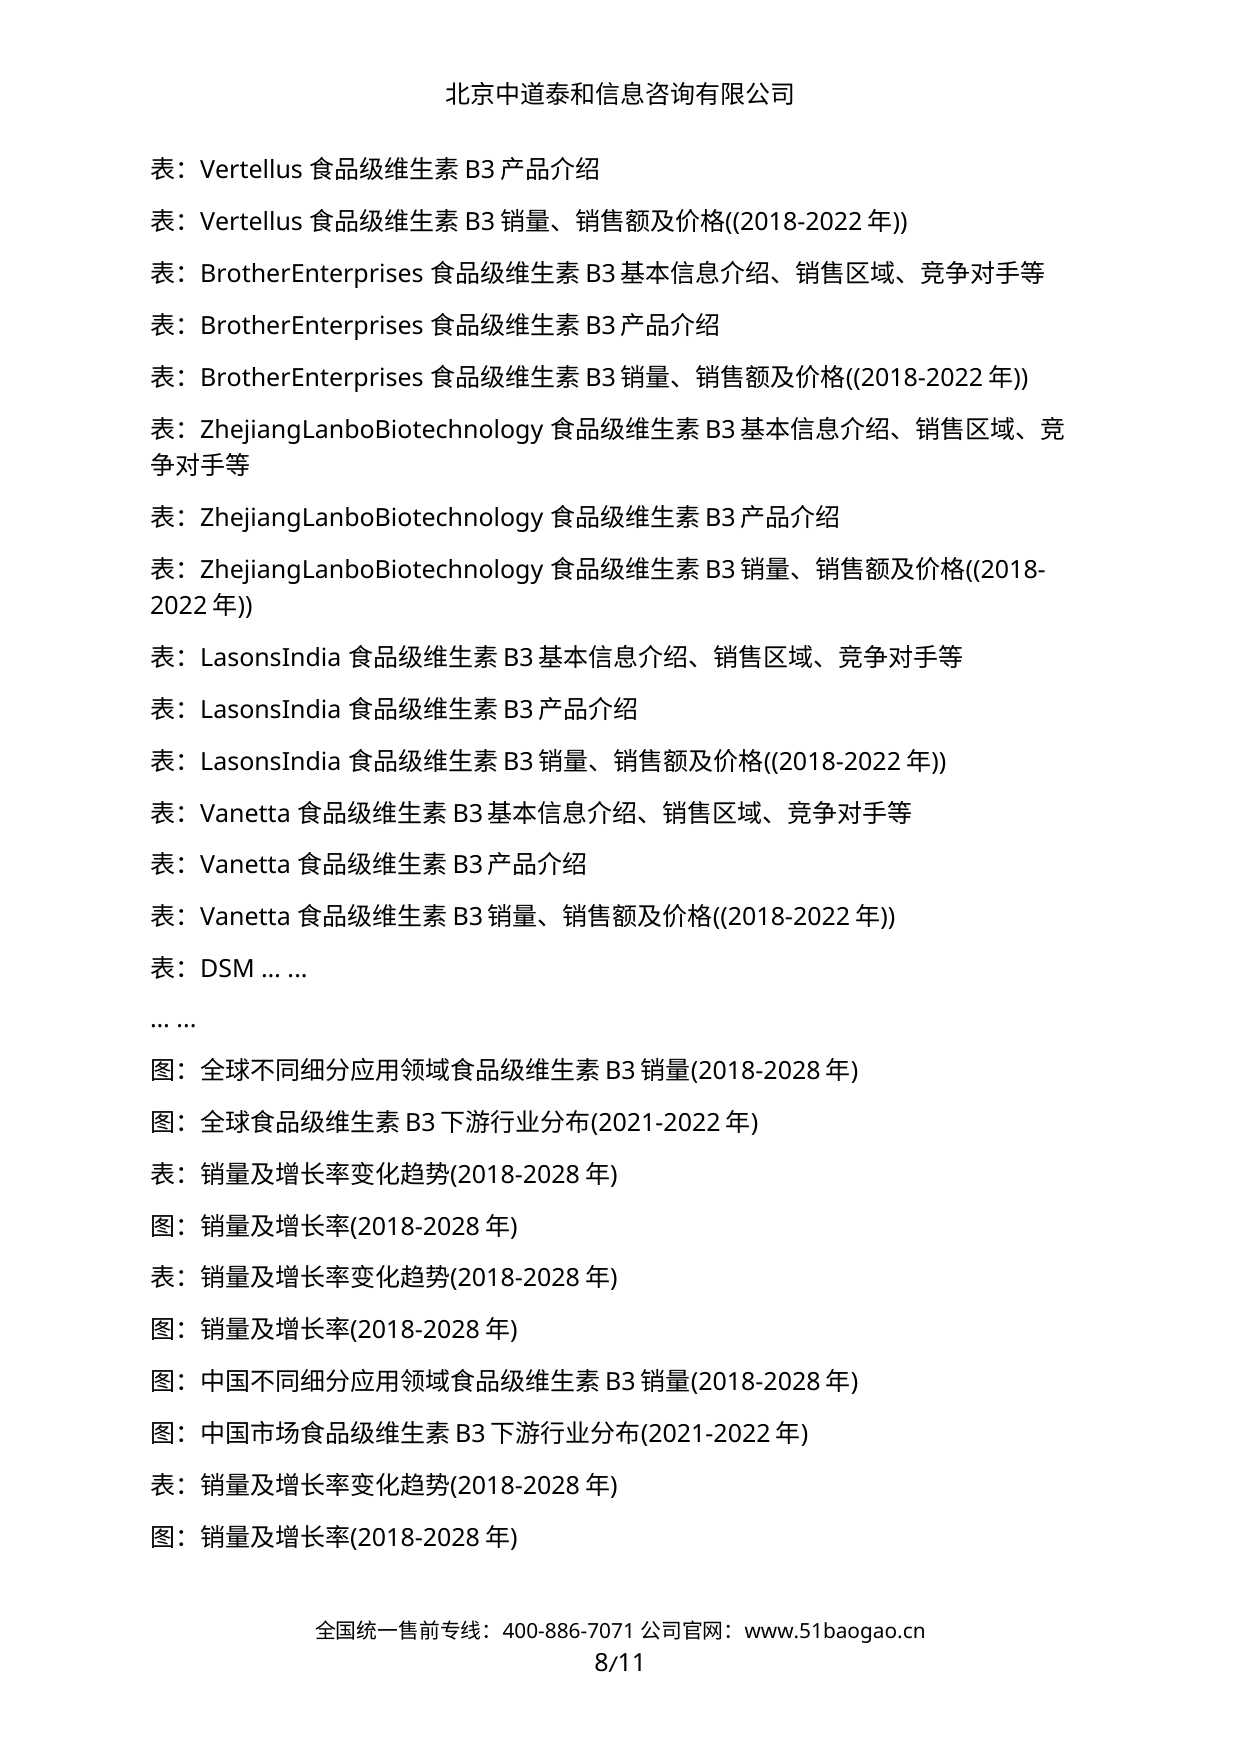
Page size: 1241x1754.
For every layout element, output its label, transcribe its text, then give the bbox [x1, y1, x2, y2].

text 表：Vanetta 食品级维生素B3产品介绍 [150, 845, 1090, 881]
text 表：Vanetta 食品级维生素B3基本信息介绍、销售区域、竞争对手等 [150, 793, 1090, 829]
text 表：BrotherEnterprises 食品级维生素B3产品介绍 [150, 306, 1090, 342]
text 表：销量及增长率变化趋势(2018-2028年) [150, 1465, 1090, 1502]
text 图：销量及增长率(2018-2028年) [150, 1206, 1090, 1242]
text 表：Vertellus 食品级维生素B3销量、销售额及价格((2018-2022年)) [150, 202, 1090, 238]
text 表：LasonsIndia 食品级维生素B3销量、销售额及价格((2018-2022年)) [150, 741, 1090, 777]
text 图：全球不同细分应用领域食品级维生素B3销量(2018-2028年) [150, 1050, 1090, 1087]
text 表：Vanetta 食品级维生素B3销量、销售额及价格((2018-2022年)) [150, 897, 1090, 933]
text 表：DSM … ... [150, 949, 1090, 985]
text 表：LasonsIndia 食品级维生素B3基本信息介绍、销售区域、竞争对手等 [150, 637, 1090, 674]
text 表：ZhejiangLanboBiotechnology 食品级维生素B3销量、销售额及价格((2018-2022年)) [150, 549, 1090, 622]
text 表：BrotherEnterprises 食品级维生素B3销量、销售额及价格((2018-2022年)) [150, 357, 1090, 394]
text 图：中国市场食品级维生素B3下游行业分布(2021-2022年) [150, 1413, 1090, 1450]
text 图：全球食品级维生素B3下游行业分布(2021-2022年) [150, 1102, 1090, 1138]
text 表：Vertellus 食品级维生素B3产品介绍 [150, 150, 1090, 186]
text 图：中国不同细分应用领域食品级维生素B3销量(2018-2028年) [150, 1362, 1090, 1398]
text 表：LasonsIndia 食品级维生素B3产品介绍 [150, 689, 1090, 726]
text 表：销量及增长率变化趋势(2018-2028年) [150, 1154, 1090, 1190]
text 图：销量及增长率(2018-2028年) [150, 1310, 1090, 1346]
text 表：ZhejiangLanboBiotechnology 食品级维生素B3基本信息介绍、销售区域、竞争对手等 [150, 409, 1090, 482]
text 表：销量及增长率变化趋势(2018-2028年) [150, 1258, 1090, 1294]
text … ... [150, 1001, 1090, 1035]
text 表：ZhejiangLanboBiotechnology 食品级维生素B3产品介绍 [150, 497, 1090, 534]
text 表：BrotherEnterprises 食品级维生素B3基本信息介绍、销售区域、竞争对手等 [150, 254, 1090, 290]
text 图：销量及增长率(2018-2028年) [150, 1517, 1090, 1553]
